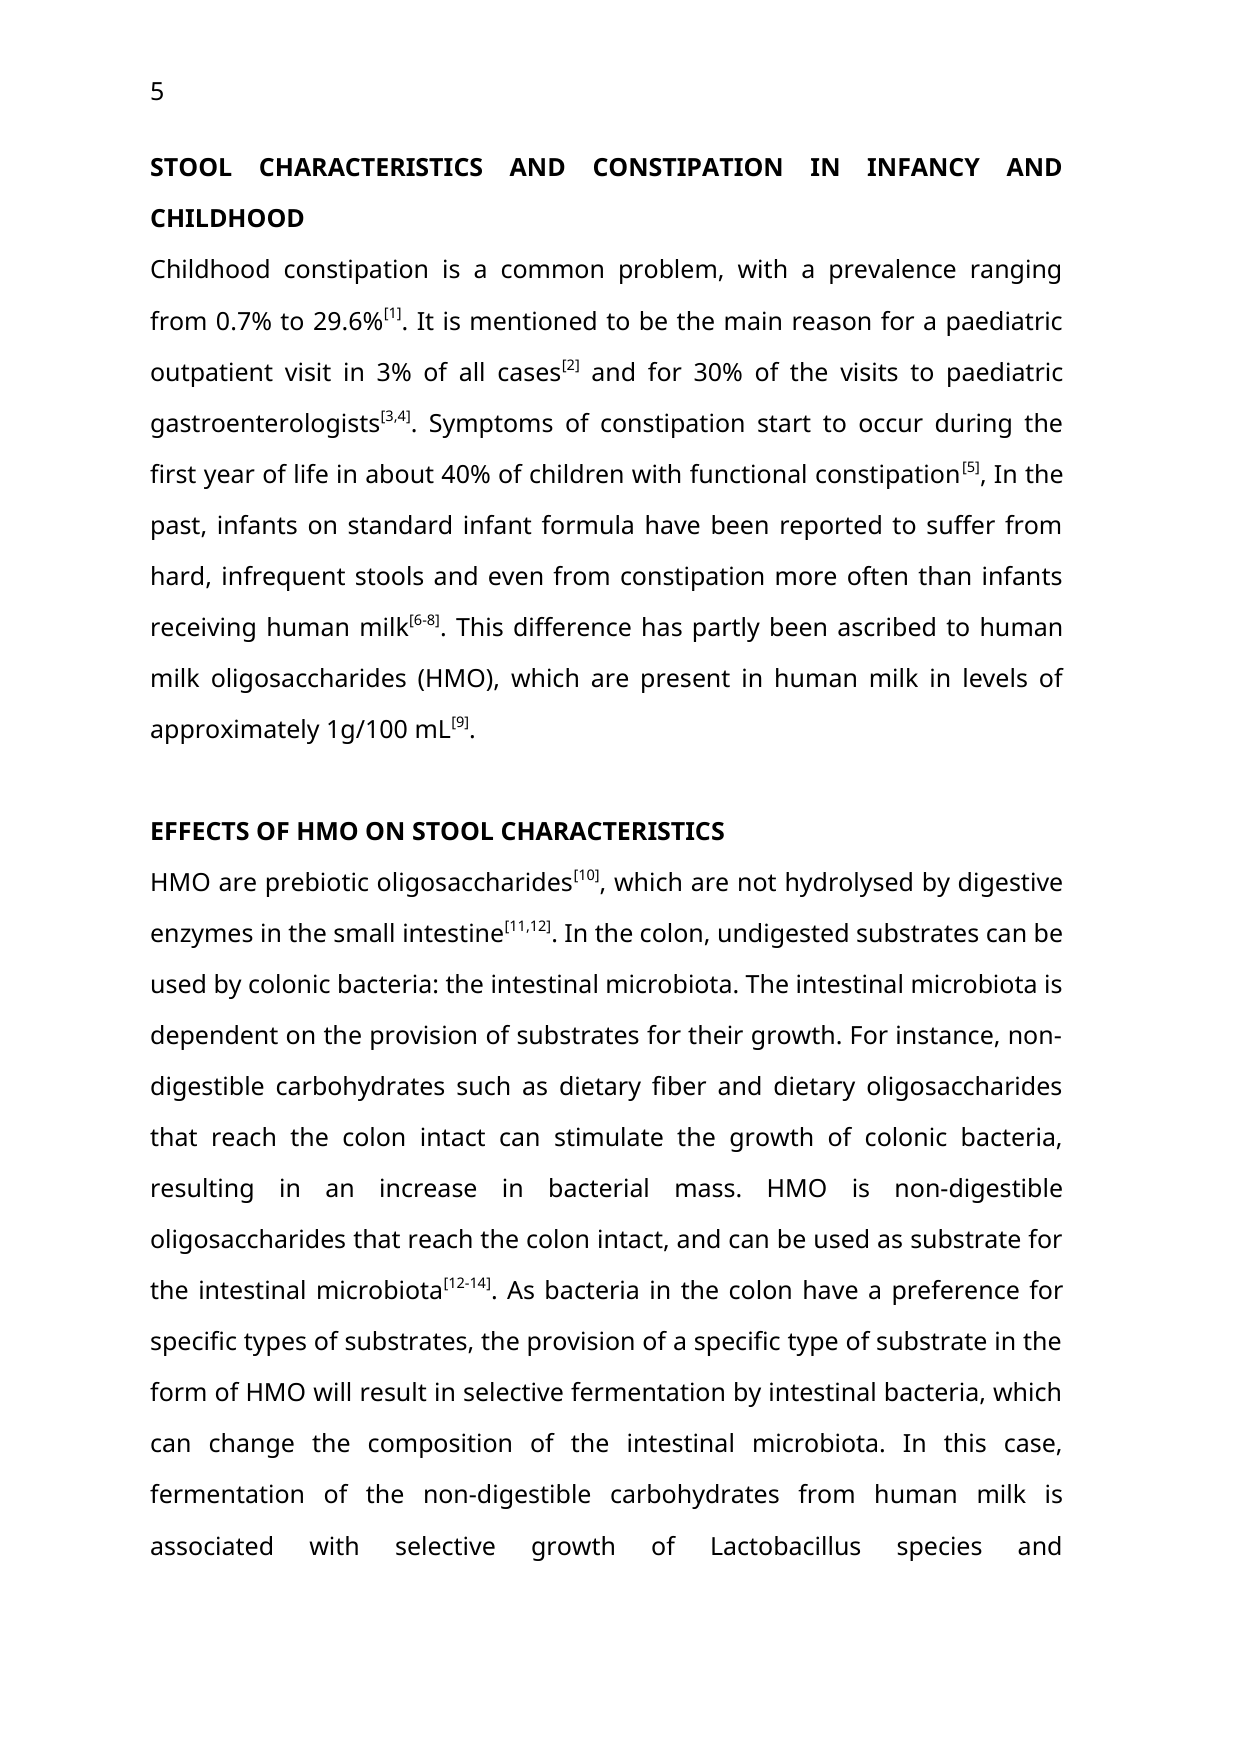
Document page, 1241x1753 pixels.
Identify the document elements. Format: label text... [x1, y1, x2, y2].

subtitle EFFECTS OF HMO ON STOOL CHARACTERISTICS [150, 813, 1064, 848]
subtitle STOOL CHARACTERISTICS AND CONSTIPATION IN INFANCY AND CHILDHOOD [150, 150, 1064, 235]
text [150, 864, 1064, 1562]
text Childhood constipation is a common problem, with a prevalence ranging from 0.7% to 29.6%[1]. It is mentioned to be the main reason for a paediatric outpatient visit in 3% of all cases[2] and for 30% of the visits to paediatric gastroenterologists[3,4]. Symptoms of constipation start to occur during the first year of life in about 40% of children with functional constipation[5], In the past, infants on standard infant formula have been reported to suffer from hard, infrequent stools and even from constipation more often than infants receiving human milk[6-8]. This difference has partly been ascribed to human milk oligosaccharides (HMO), which are present in human milk in levels of approximately 1g/100 mL[9]. [150, 252, 1064, 746]
